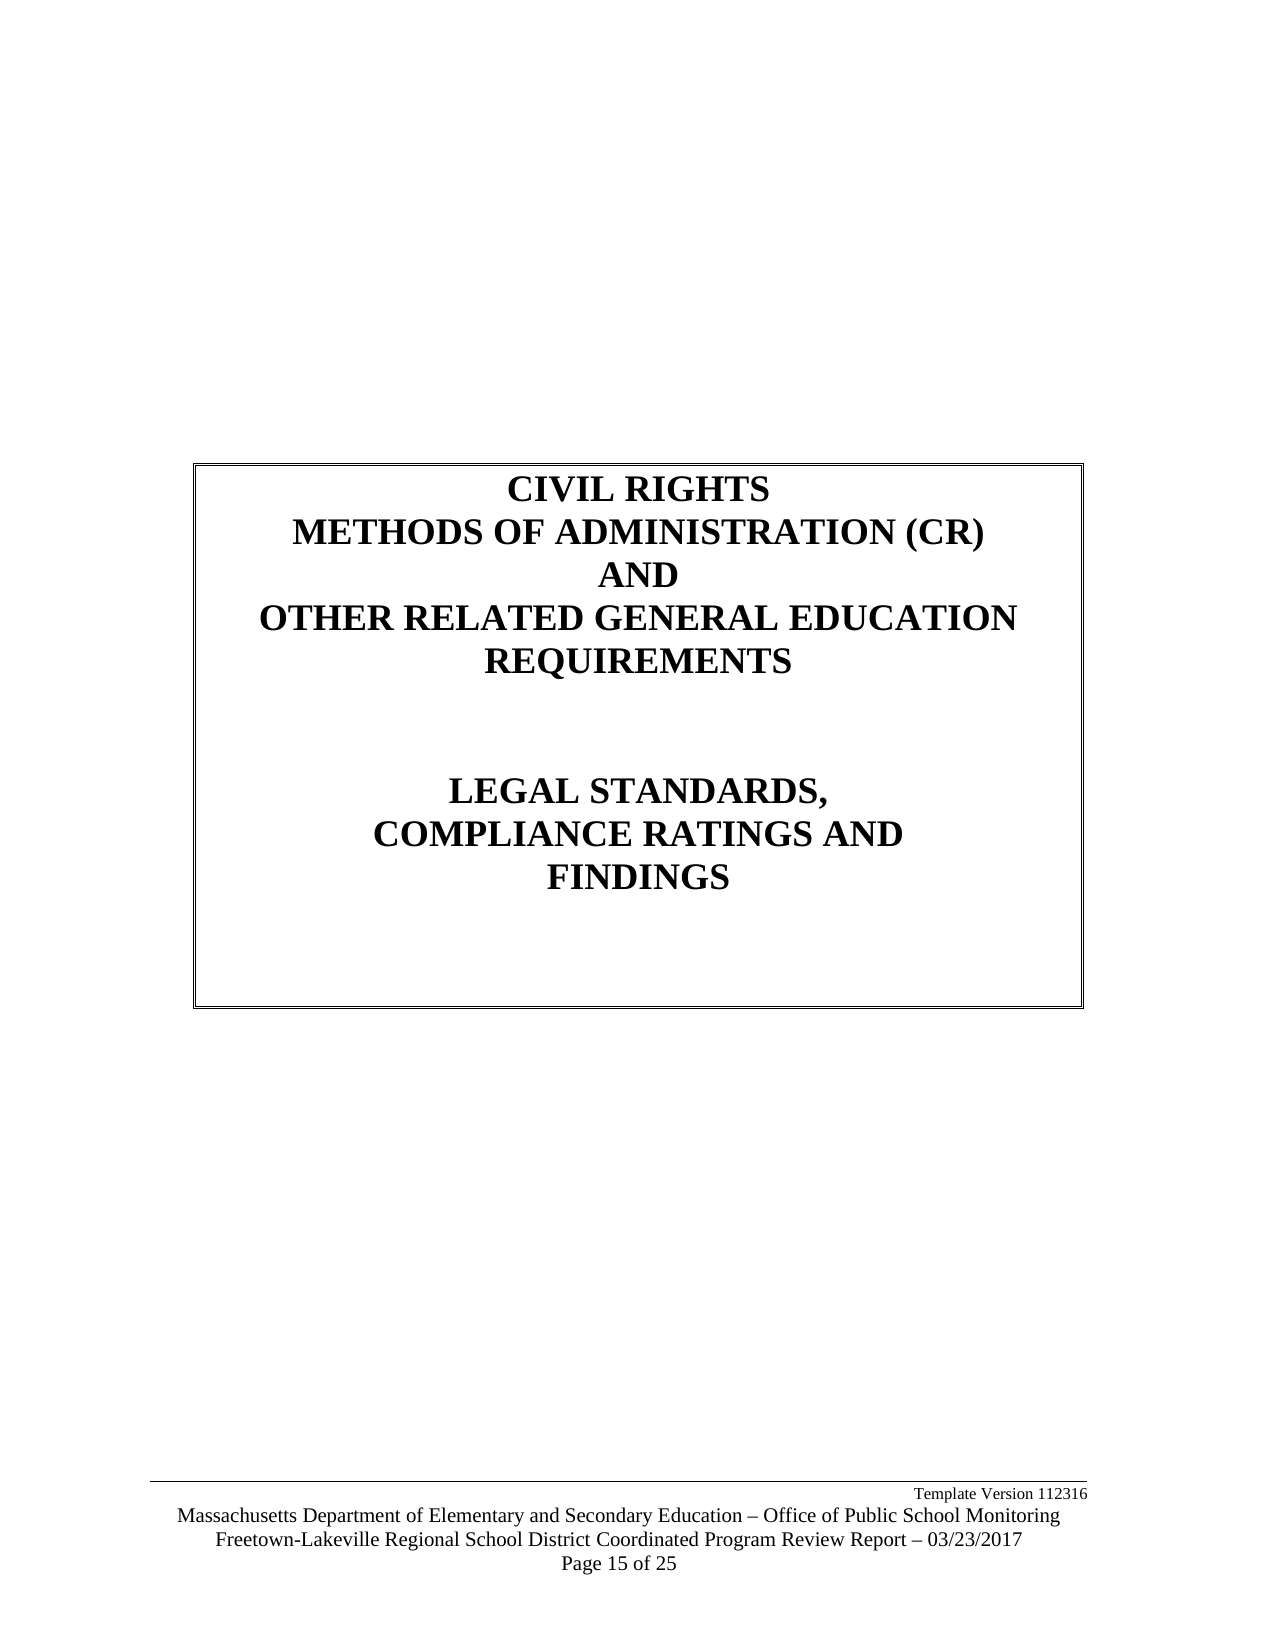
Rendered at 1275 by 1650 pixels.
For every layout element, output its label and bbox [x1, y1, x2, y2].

table_header [175, 176, 1101, 1439]
